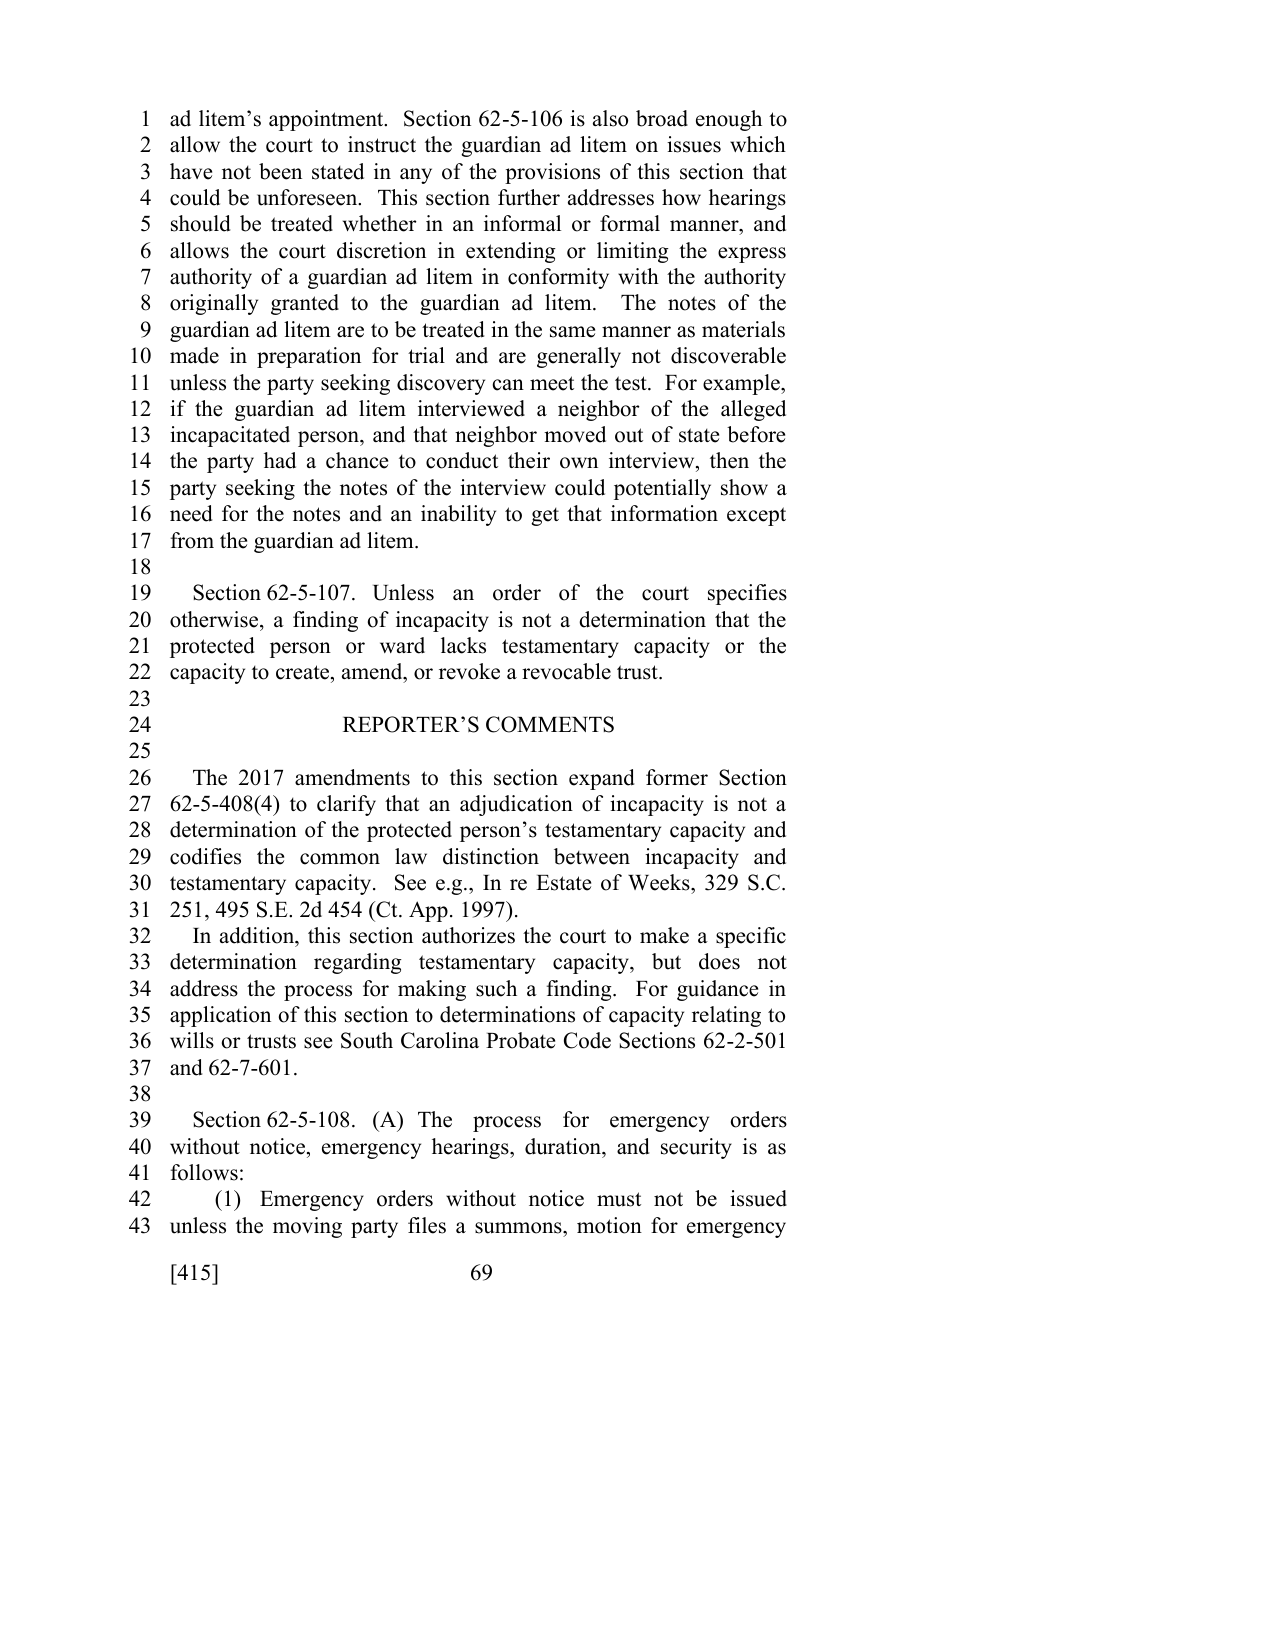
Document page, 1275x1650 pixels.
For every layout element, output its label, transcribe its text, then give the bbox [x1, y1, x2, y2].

text In addition, this section authorizes the court to make a specific determination regarding testamentary capacity, but does not address the process for making such a finding. For guidance in application of this section to determinations of capacity relating to wills or trusts see South Carolina Probate Code Sections 62-2-501 and 62-7-601. [169, 922, 787, 1080]
text The 2017 amendments to this section expand former Section 62-5-408(4) to clarify that an adjudication of incapacity is not a determination of the protected person’s testamentary capacity and codifies the common law distinction between incapacity and testamentary capacity. See e.g., In re Estate of Weeks, 329 S.C. 251, 495 S.E. 2d 454 (Ct. App. 1997). [169, 764, 787, 922]
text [169, 105, 787, 553]
text REPORTER’S COMMENTS [169, 711, 787, 737]
text Section 62-5-107. Unless an order of the court specifies otherwise, a finding of incapacity is not a determination that the protected person or ward lacks testamentary capacity or the capacity to create, amend, or revoke a revocable trust. [169, 579, 787, 685]
text Section 62-5-108. (A) The process for emergency orders without notice, emergency hearings, duration, and security is as follows: [169, 1106, 787, 1186]
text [169, 1186, 787, 1238]
